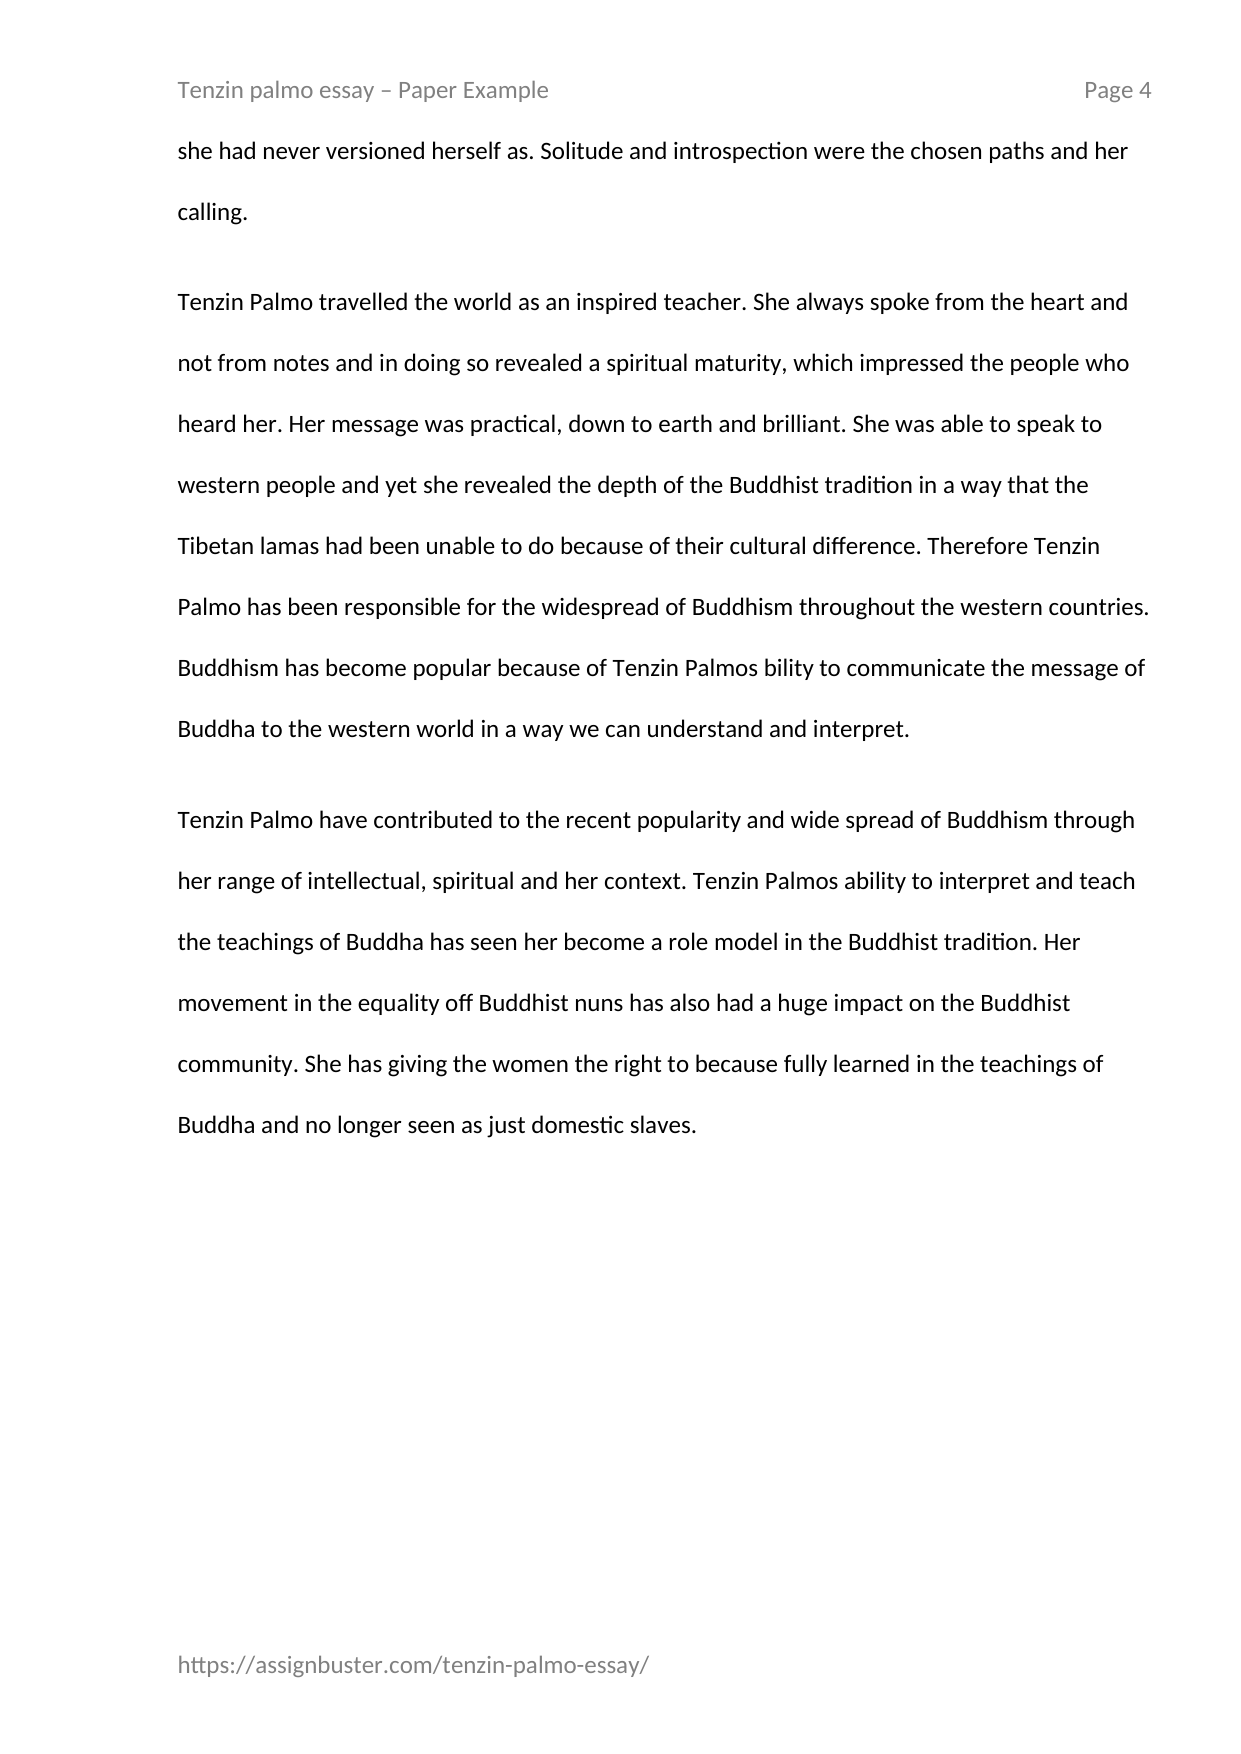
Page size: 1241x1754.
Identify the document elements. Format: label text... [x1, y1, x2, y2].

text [177, 135, 1152, 226]
text Tenzin Palmo travelled the world as an inspired teacher. She always spoke from the heart and not from notes and in doing so revealed a spiritual maturity, which impressed the people who heard her. Her message was practical, down to earth and brilliant. She was able to speak to western people and yet she revealed the depth of the Buddhist tradition in a way that the Tibetan lamas had been unable to do because of their cultural difference. Therefore Tenzin Palmo has been responsible for the widespread of Buddhism throughout the western countries. Buddhism has become popular because of Tenzin Palmos bility to communicate the message of Buddha to the western world in a way we can understand and interpret. [177, 286, 1152, 744]
text Tenzin Palmo have contributed to the recent popularity and wide spread of Buddhism through her range of intellectual, spiritual and her context. Tenzin Palmos ability to interpret and teach the teachings of Buddha has seen her become a role model in the Buddhist tradition. Her movement in the equality off Buddhist nuns has also had a huge impact on the Buddhist community. She has giving the women the right to because fully learned in the teachings of Buddha and no longer seen as just domestic slaves. [177, 804, 1152, 1140]
